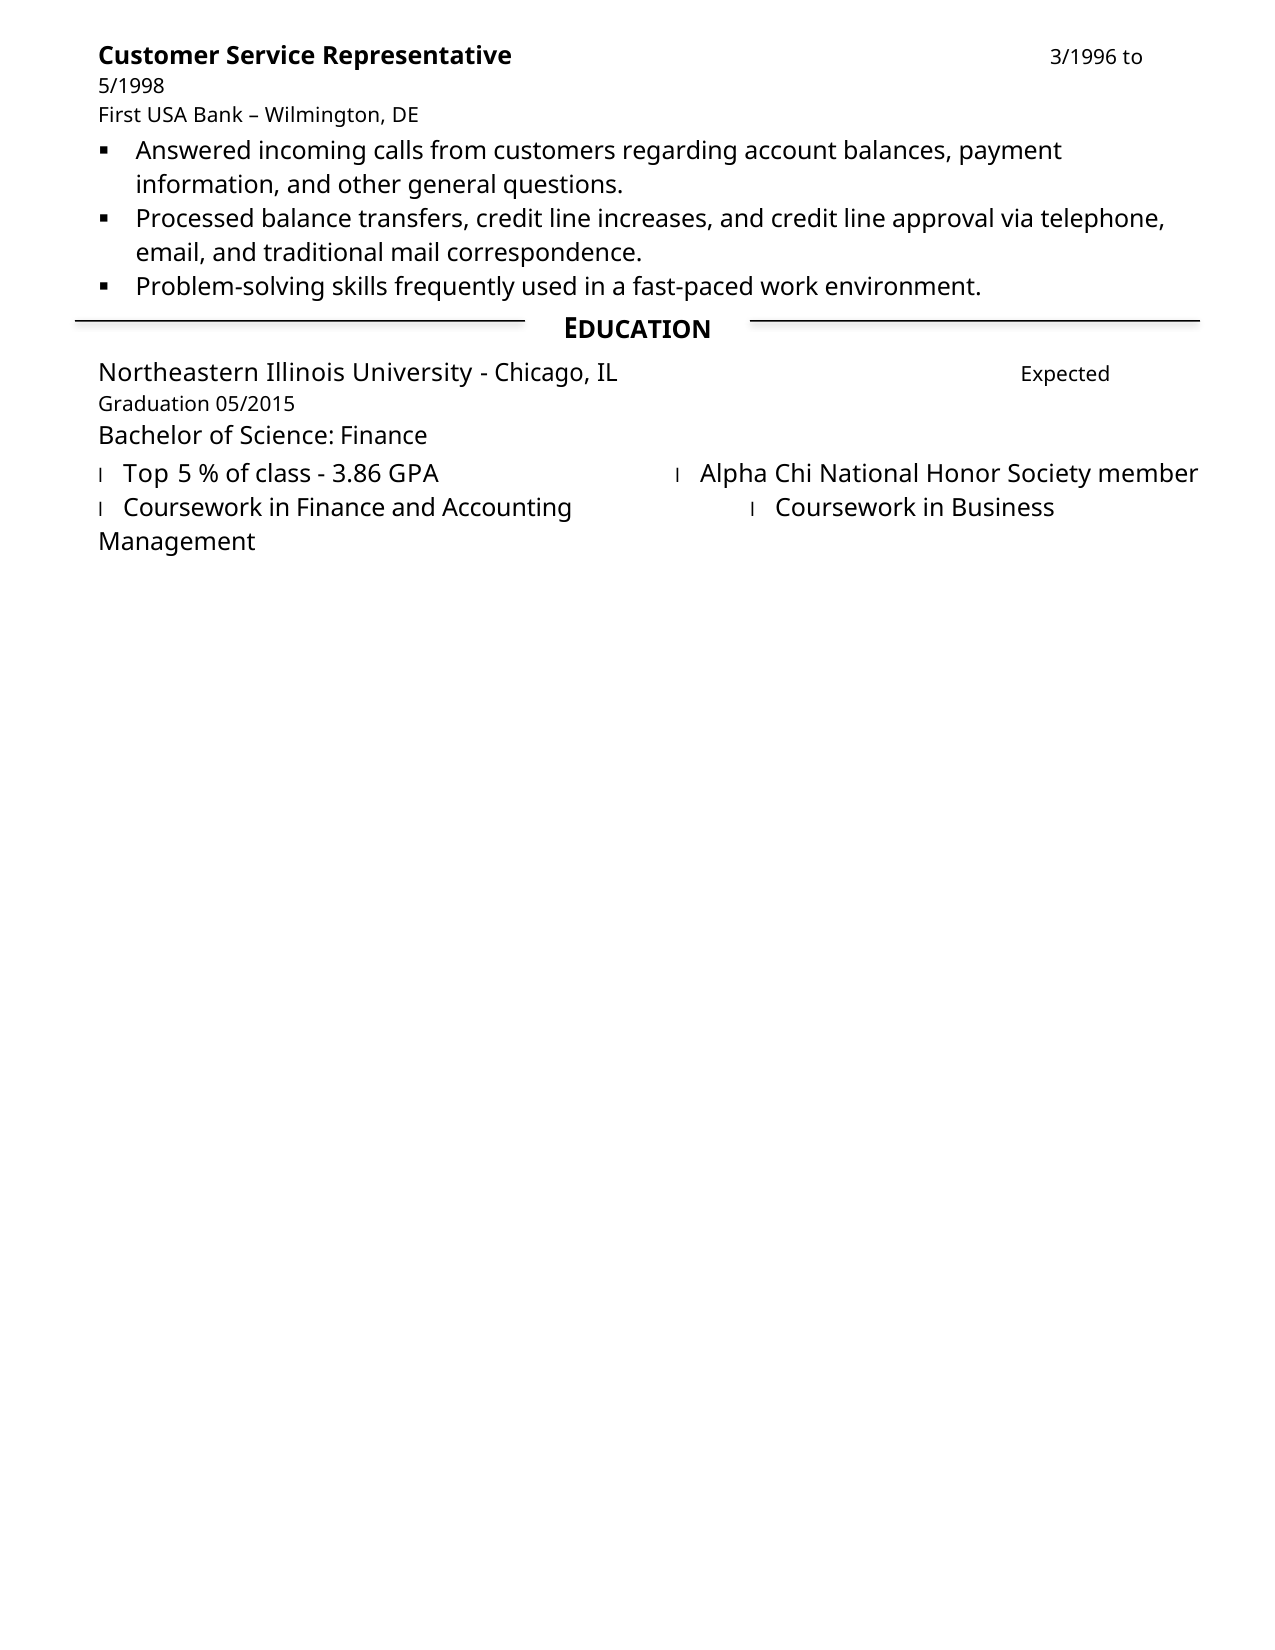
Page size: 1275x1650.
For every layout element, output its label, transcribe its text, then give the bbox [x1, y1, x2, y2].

text EDUCATION [75, 307, 1200, 347]
text Customer Service Representative 3/1996 to 5/1998 First USA Bank – Wilmington, DE [98, 37, 1200, 128]
text Northeastern Illinois University - Chicago, IL Expected Graduation 05/2015 Bachelor of Science: Finance [98, 355, 1200, 452]
text l Top 5 % of class - 3.86 GPA l Alpha Chi National Honor Society member l Coursework in Finance and Accounting l Coursework in Business Management [98, 456, 1200, 558]
list Answered incoming calls from customers regarding account balances, payment information, and other general questions. [98, 133, 1200, 201]
list Processed balance transfers, credit line increases, and credit line approval via telephone, email, and traditional mail correspondence. [98, 201, 1200, 269]
list Problem-solving skills frequently used in a fast-paced work environment. [98, 269, 1200, 303]
